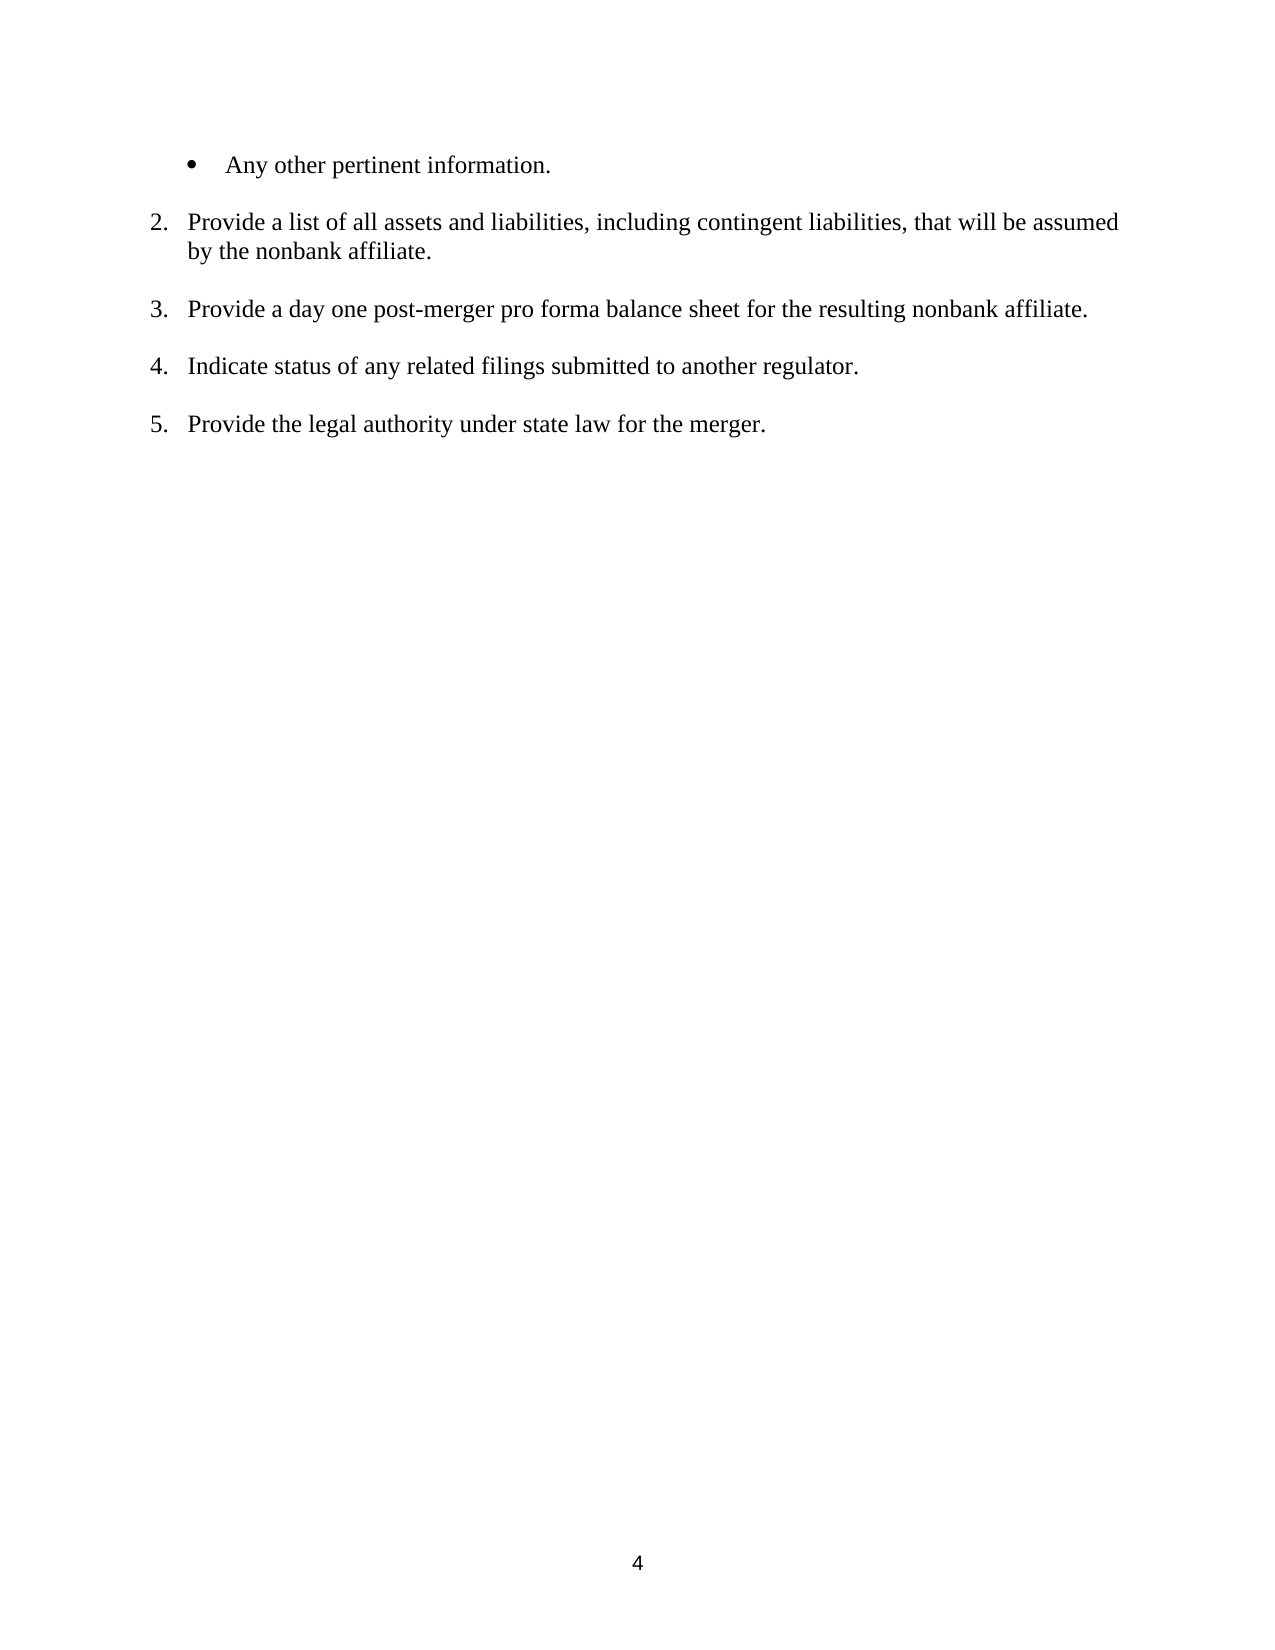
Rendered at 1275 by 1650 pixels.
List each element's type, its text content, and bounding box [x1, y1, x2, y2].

list Any other pertinent information. [187, 150, 1125, 179]
list Provide a list of all assets and liabilities, including contingent liabilities, that will be assumed by the nonbank affiliate. [150, 207, 1125, 265]
list Provide the legal authority under state law for the merger. [150, 409, 1125, 437]
list Indicate status of any related filings submitted to another regulator. [150, 351, 1125, 380]
list Provide a day one post-merger pro forma balance sheet for the resulting nonbank affiliate. [150, 294, 1125, 322]
